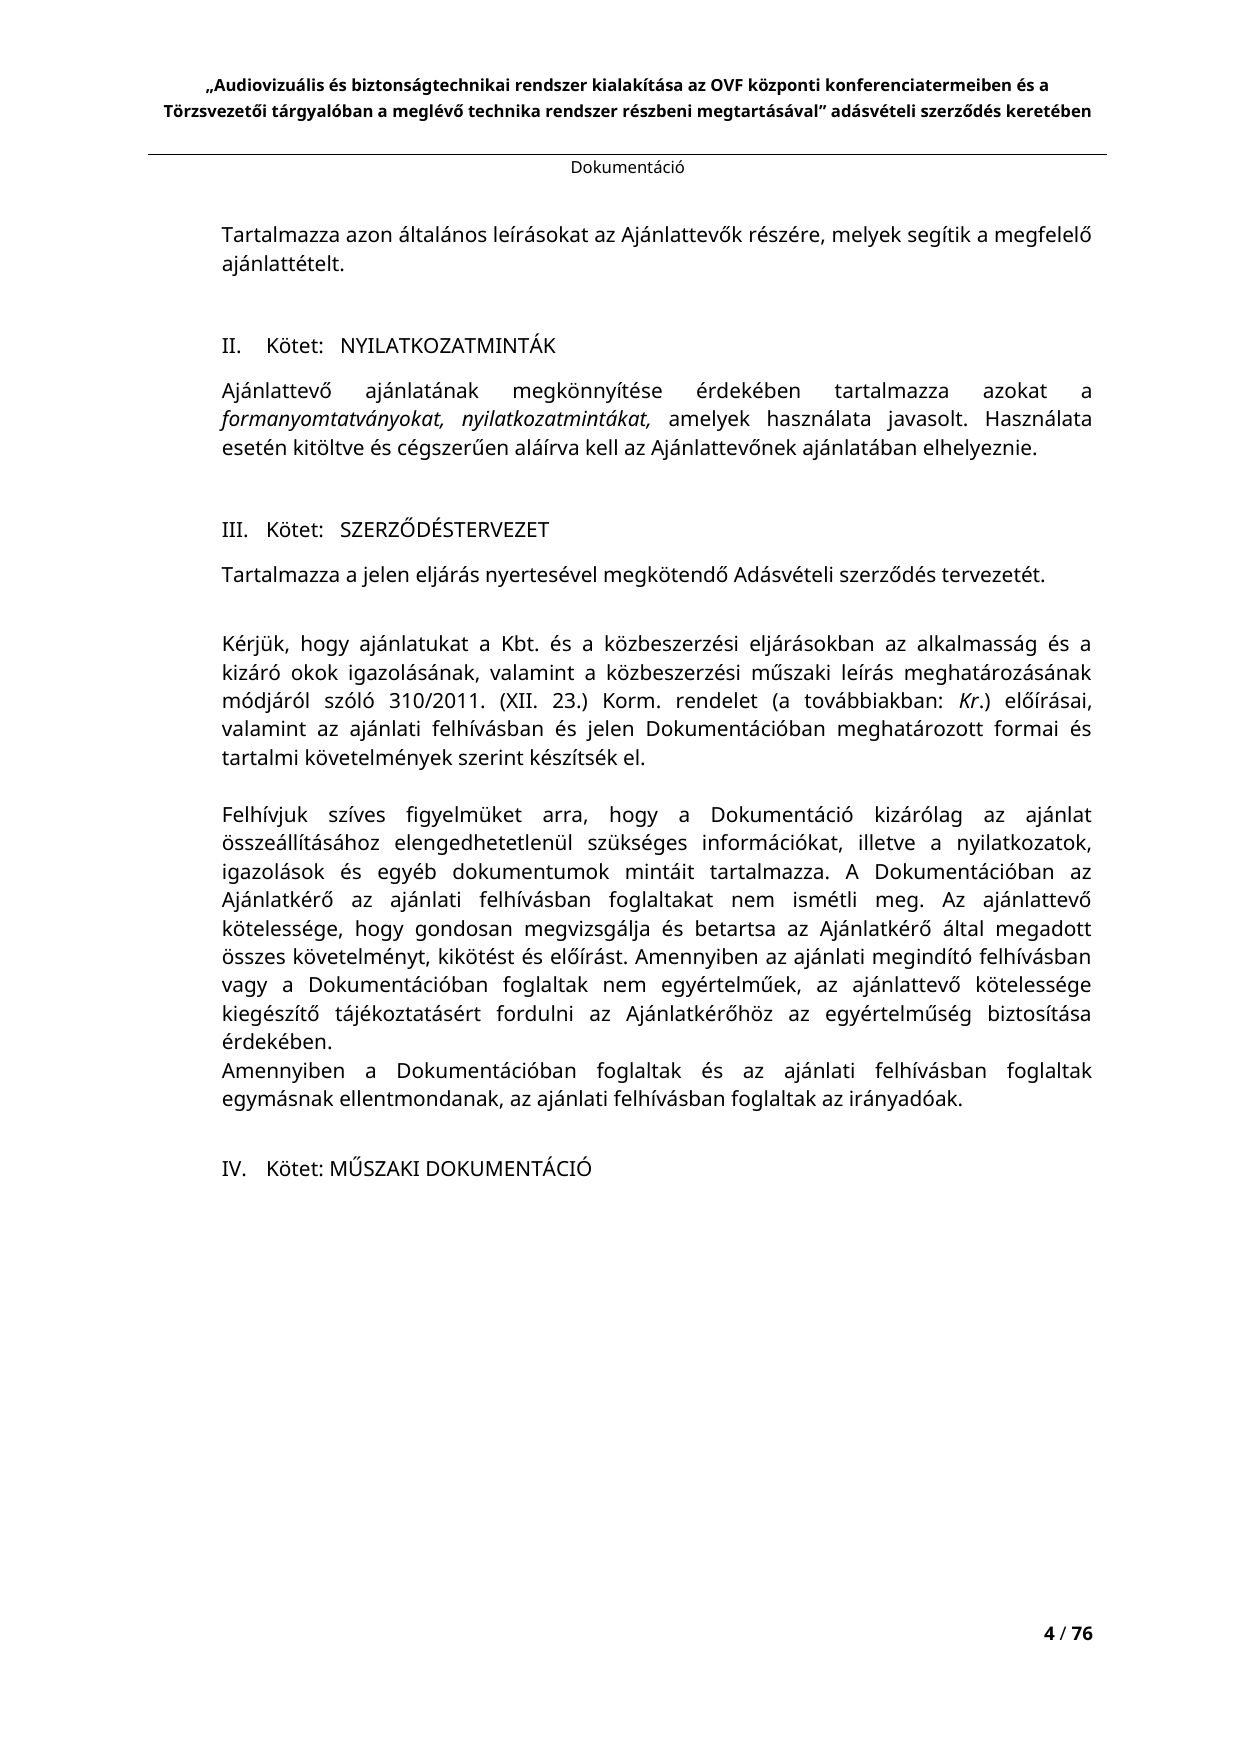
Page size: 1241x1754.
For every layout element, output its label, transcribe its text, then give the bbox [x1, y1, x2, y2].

list Kötet: NYILATKOZATMINTÁK [222, 331, 1093, 359]
text Felhívjuk szíves figyelmüket arra, hogy a Dokumentáció kizárólag az ajánlat összeállításához elengedhetetlenül szükséges információkat, illetve a nyilatkozatok, igazolások és egyéb dokumentumok mintáit tartalmazza. A Dokumentációban az Ajánlatkérő az ajánlati felhívásban foglaltakat nem ismétli meg. Az ajánlattevő kötelessége, hogy gondosan megvizsgálja és betartsa az Ajánlatkérő által megadott összes követelményt, kikötést és előírást. Amennyiben az ajánlati megindító felhívásban vagy a Dokumentációban foglaltak nem egyértelműek, az ajánlattevő kötelessége kiegészítő tájékoztatásért fordulni az Ajánlatkérőhöz az egyértelműség biztosítása érdekében. [222, 800, 1093, 1056]
text Amennyiben a Dokumentációban foglaltak és az ajánlati felhívásban foglaltak egymásnak ellentmondanak, az ajánlati felhívásban foglaltak az irányadóak. [222, 1056, 1093, 1113]
text Kérjük, hogy ajánlatukat a Kbt. és a közbeszerzési eljárásokban az alkalmasság és a kizáró okok igazolásának, valamint a közbeszerzési műszaki leírás meghatározásának módjáról szóló 310/2011. (XII. 23.) Korm. rendelet (a továbbiakban: Kr.) előírásai, valamint az ajánlati felhívásban és jelen Dokumentációban meghatározott formai és tartalmi követelmények szerint készítsék el. [222, 629, 1093, 771]
text Tartalmazza a jelen eljárás nyertesével megkötendő Adásvételi szerződés tervezetét. [221, 560, 1093, 588]
text Tartalmazza azon általános leírásokat az Ajánlattevők részére, melyek segítik a megfelelő ajánlattételt. [221, 221, 1093, 277]
list Kötet: MŰSZAKI DOKUMENTÁCIÓ [222, 1154, 1093, 1182]
text Ajánlattevő ajánlatának megkönnyítése érdekében tartalmazza azokat a formanyomtatványokat, nyilatkozatmintákat, amelyek használata javasolt. Használata esetén kitöltve és cégszerűen aláírva kell az Ajánlattevőnek ajánlatában elhelyeznie. [222, 376, 1093, 461]
list Kötet: SZERZŐDÉSTERVEZET [222, 515, 1093, 543]
